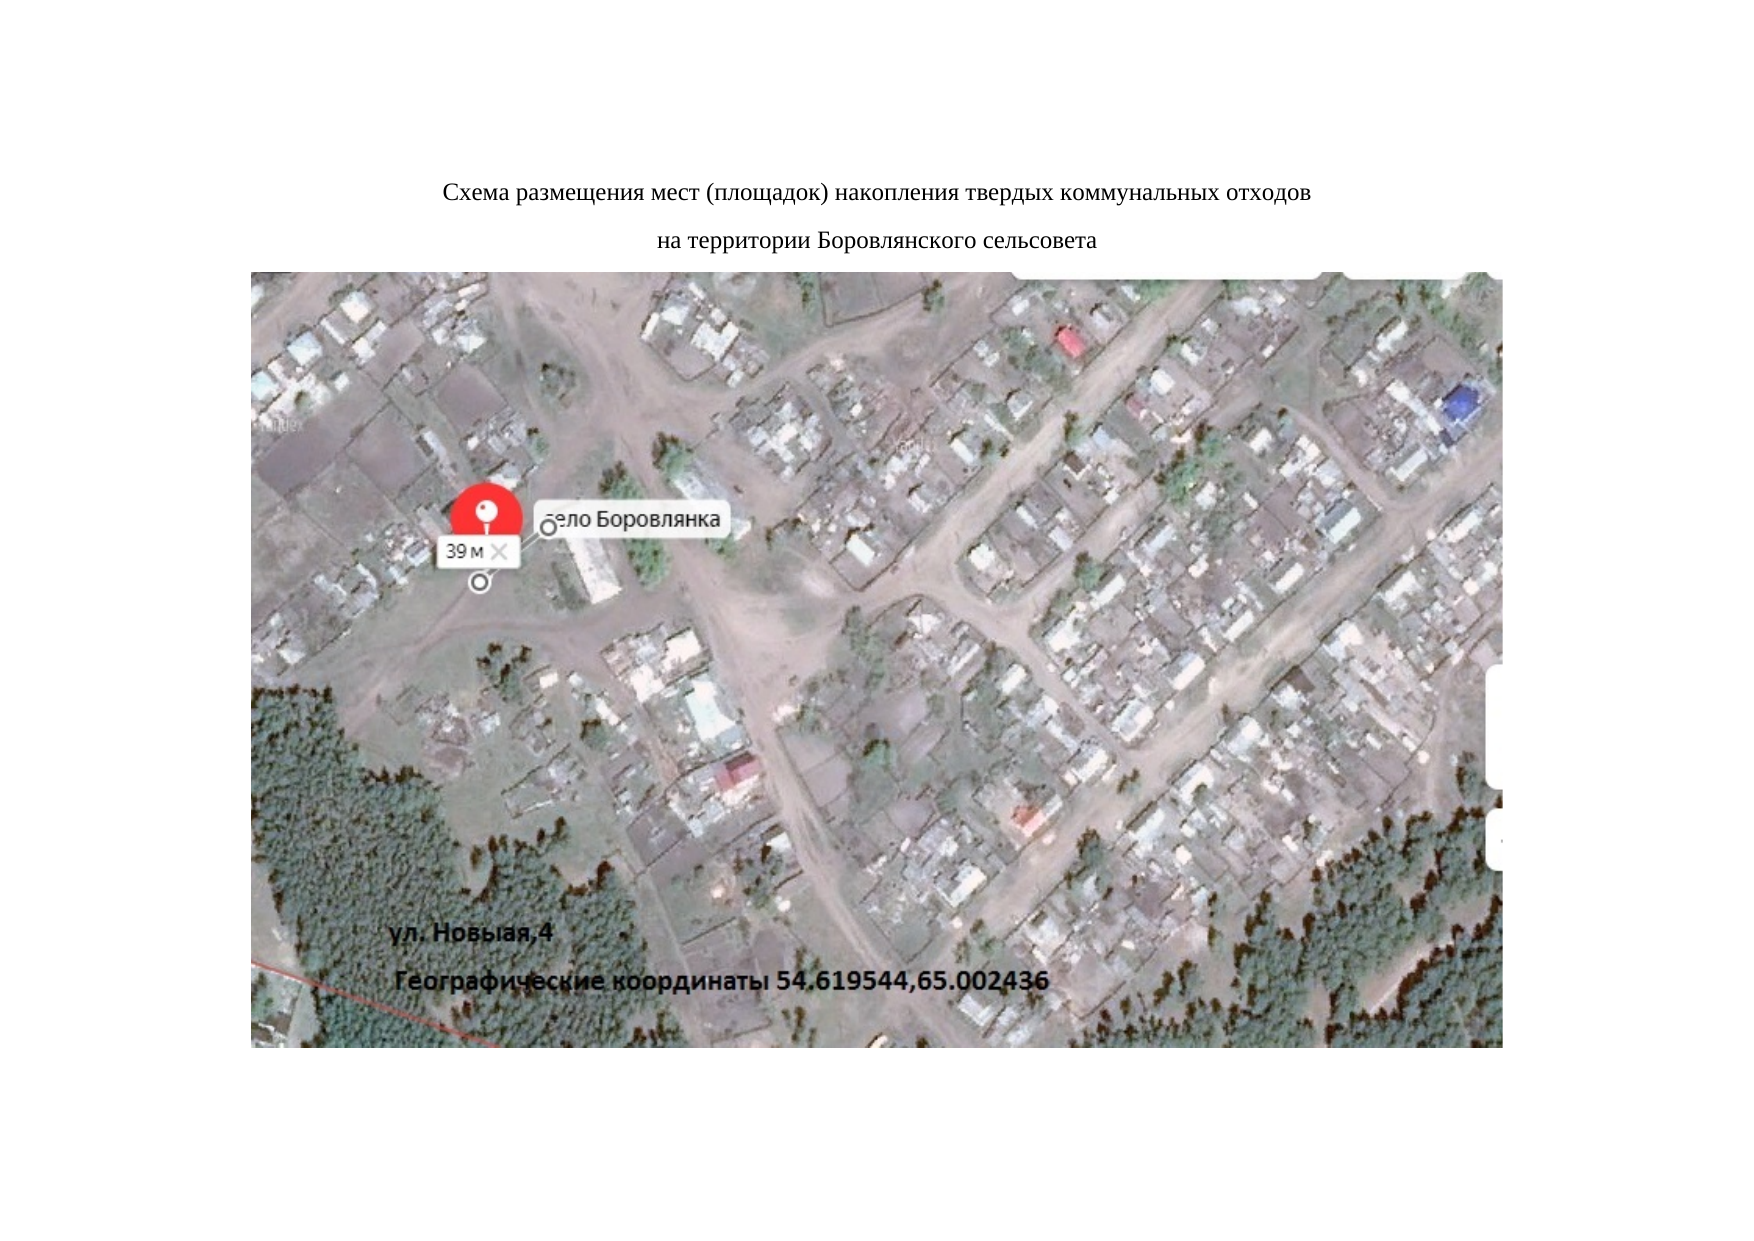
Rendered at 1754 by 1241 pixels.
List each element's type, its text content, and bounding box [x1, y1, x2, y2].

picture [251, 272, 1503, 1048]
text на территории Боровлянского сельсовета [118, 225, 1636, 254]
text Схема размещения мест (площадок) накопления твердых коммунальных отходов [118, 177, 1636, 206]
